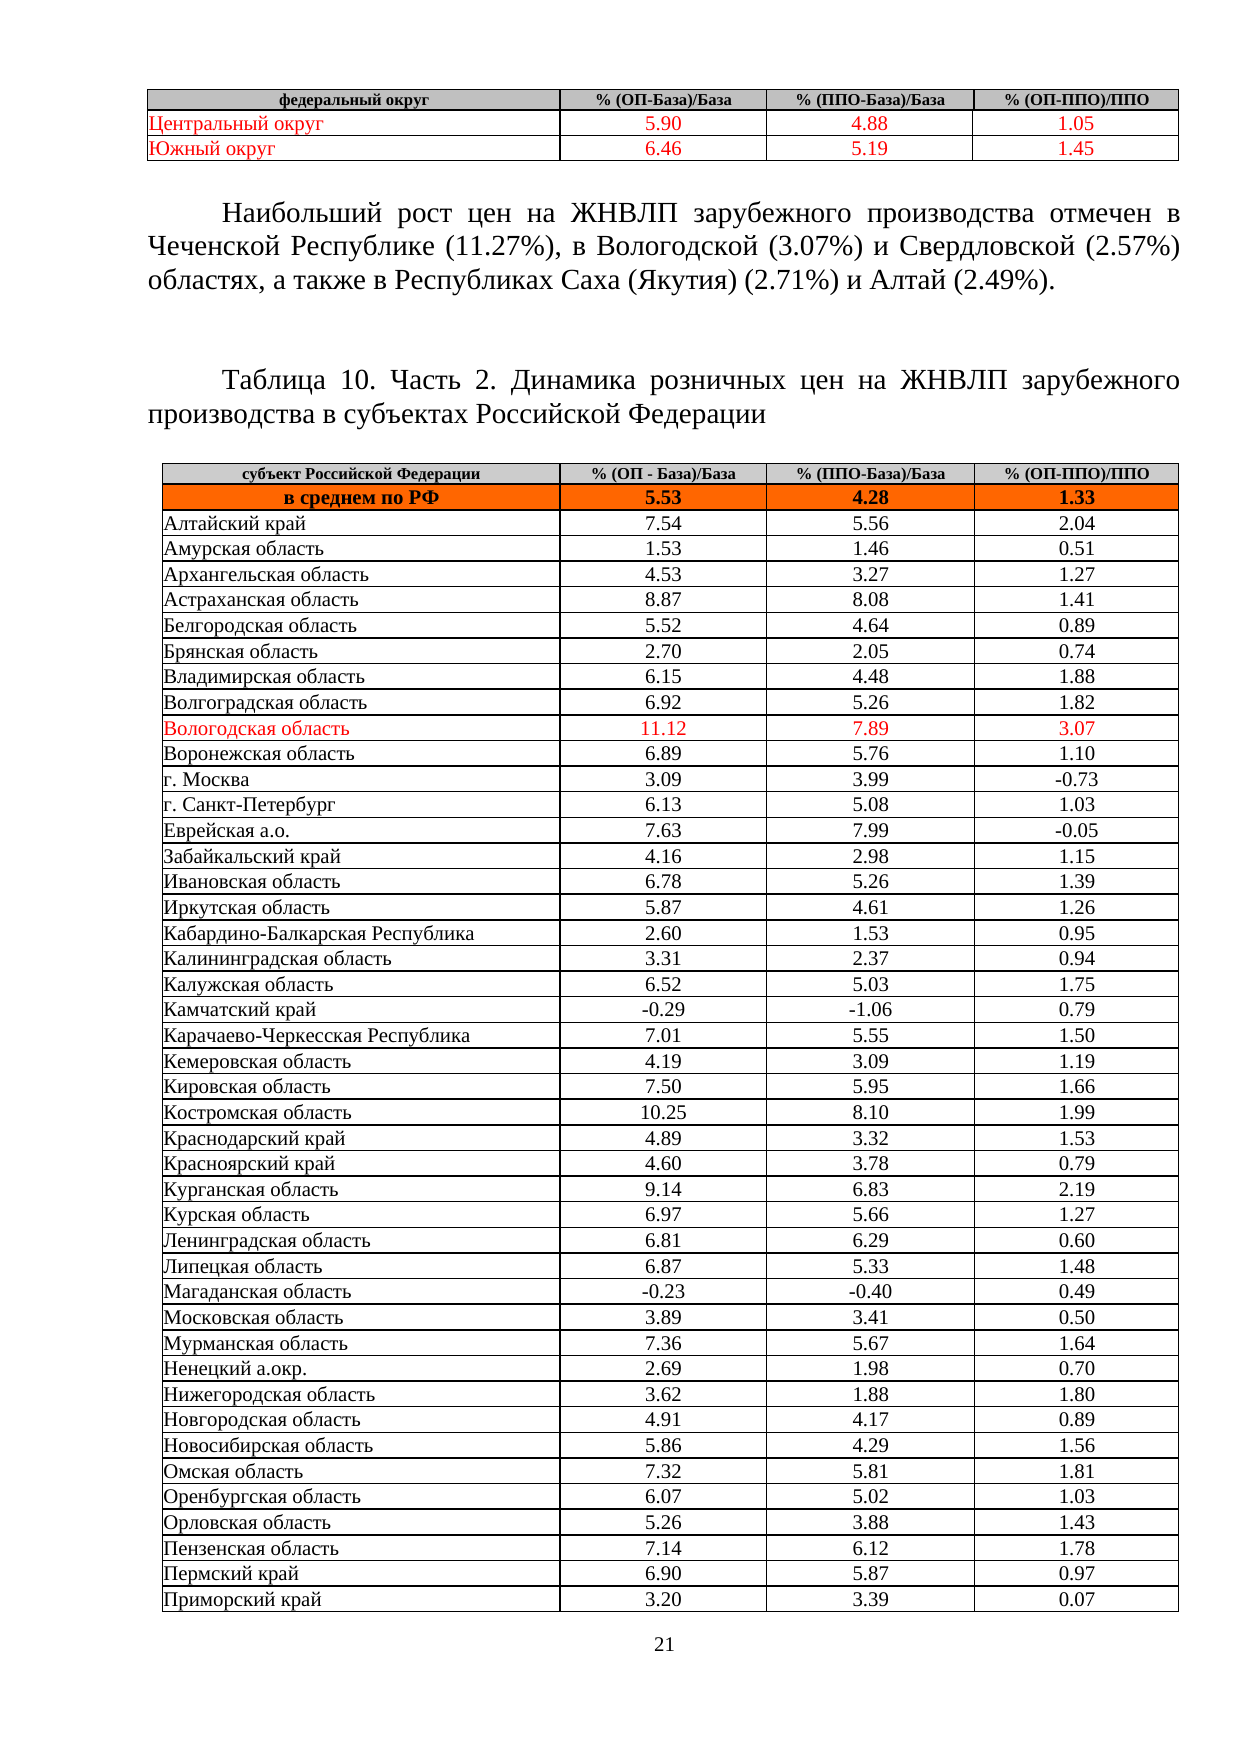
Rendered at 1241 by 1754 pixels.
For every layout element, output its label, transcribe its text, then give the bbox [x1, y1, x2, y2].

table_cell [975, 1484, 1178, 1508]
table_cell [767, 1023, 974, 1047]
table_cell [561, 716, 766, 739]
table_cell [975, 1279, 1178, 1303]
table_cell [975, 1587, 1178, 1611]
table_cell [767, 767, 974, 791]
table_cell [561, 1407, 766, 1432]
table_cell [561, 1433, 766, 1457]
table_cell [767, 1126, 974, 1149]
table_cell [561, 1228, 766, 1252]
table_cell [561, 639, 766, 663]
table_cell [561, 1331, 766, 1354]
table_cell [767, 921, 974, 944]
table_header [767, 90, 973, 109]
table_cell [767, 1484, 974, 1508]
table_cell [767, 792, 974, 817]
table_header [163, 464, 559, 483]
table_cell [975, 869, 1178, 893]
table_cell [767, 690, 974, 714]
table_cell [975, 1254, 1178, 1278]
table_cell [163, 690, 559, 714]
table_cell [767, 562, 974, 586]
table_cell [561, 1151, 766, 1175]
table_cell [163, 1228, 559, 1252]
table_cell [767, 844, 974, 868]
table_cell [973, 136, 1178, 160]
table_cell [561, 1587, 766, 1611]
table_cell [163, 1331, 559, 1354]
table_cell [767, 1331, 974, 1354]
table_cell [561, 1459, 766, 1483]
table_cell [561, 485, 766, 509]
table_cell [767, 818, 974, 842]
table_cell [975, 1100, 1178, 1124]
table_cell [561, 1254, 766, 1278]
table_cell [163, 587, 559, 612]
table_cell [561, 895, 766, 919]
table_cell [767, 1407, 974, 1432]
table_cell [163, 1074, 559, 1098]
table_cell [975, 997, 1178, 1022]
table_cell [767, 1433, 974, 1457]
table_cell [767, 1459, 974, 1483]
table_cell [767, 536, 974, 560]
text Наибольший рост цен на ЖНВЛП зарубежного производства отмечен в Чеченской Республике (11.27%), в Вологодской (3.07%) и Свердловской (2.57%) областях, а также в Республиках Саха (Якутия) (2.71%) и Алтай (2.49%). [148, 195, 1181, 295]
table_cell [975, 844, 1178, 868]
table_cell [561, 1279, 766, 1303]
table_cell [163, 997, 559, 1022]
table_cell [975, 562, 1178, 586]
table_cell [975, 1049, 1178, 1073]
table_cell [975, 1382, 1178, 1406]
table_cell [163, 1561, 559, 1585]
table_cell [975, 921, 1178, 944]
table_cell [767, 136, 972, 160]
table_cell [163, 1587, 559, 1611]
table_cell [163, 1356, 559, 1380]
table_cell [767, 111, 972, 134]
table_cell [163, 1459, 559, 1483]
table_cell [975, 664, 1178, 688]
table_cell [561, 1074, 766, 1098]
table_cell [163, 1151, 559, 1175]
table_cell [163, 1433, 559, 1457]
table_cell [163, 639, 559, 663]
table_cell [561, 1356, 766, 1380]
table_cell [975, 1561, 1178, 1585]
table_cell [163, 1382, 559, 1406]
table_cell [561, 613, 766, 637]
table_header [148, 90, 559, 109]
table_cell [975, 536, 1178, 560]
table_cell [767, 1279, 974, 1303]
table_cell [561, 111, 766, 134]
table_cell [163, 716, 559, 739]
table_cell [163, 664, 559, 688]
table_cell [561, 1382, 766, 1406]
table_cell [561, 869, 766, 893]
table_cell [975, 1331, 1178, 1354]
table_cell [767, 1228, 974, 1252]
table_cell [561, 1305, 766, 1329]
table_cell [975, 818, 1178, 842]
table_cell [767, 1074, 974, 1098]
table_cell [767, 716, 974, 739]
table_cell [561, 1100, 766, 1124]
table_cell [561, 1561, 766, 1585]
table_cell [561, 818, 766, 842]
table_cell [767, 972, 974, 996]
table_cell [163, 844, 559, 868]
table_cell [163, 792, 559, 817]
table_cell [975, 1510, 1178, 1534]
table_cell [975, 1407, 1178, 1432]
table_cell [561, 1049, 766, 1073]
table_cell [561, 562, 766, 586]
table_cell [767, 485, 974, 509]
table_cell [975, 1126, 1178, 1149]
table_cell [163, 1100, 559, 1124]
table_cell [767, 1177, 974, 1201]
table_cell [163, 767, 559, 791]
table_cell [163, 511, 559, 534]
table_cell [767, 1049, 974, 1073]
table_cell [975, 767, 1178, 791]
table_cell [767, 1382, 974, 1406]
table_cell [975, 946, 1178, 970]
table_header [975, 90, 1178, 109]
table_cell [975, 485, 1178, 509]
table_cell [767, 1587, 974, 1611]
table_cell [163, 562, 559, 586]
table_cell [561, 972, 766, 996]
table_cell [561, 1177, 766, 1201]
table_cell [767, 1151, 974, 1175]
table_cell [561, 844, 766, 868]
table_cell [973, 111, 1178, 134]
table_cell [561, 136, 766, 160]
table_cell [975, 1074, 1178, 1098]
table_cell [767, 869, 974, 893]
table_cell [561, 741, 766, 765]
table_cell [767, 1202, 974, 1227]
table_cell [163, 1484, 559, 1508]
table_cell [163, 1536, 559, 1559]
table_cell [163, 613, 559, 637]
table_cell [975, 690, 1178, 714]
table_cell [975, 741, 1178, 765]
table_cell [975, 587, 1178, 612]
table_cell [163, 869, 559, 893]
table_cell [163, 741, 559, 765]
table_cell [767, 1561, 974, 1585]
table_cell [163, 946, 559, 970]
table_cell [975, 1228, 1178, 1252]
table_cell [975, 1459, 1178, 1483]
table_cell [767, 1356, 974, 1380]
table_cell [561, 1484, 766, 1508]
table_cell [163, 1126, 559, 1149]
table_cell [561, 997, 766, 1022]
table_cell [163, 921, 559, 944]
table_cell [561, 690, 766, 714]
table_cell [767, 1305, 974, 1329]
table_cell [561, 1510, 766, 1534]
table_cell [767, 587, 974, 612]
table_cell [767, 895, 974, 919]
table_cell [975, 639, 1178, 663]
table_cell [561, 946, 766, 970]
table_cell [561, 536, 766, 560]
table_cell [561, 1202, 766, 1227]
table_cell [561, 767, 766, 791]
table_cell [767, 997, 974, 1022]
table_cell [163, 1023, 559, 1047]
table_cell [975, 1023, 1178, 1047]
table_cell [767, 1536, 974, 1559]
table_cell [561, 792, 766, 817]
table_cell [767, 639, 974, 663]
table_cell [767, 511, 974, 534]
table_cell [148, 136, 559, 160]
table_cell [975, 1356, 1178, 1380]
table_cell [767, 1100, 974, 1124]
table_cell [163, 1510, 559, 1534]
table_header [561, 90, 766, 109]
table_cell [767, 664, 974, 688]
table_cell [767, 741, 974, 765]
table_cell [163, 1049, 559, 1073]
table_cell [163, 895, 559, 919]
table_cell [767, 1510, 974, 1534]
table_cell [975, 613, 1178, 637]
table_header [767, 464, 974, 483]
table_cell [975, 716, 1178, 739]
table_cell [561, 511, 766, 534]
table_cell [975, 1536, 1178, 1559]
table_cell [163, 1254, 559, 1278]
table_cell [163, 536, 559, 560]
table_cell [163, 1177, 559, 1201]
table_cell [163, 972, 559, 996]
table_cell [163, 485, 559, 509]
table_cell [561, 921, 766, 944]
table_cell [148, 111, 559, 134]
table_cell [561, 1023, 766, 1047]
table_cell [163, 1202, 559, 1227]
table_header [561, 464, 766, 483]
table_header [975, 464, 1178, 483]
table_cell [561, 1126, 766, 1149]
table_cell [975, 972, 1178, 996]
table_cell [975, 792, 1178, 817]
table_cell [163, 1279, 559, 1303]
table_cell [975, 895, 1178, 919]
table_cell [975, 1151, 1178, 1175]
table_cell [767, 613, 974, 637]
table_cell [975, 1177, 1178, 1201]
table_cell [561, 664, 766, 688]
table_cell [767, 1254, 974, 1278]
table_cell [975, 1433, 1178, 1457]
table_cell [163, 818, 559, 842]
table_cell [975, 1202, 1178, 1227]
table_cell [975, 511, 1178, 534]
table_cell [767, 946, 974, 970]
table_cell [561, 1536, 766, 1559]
text Таблица 10. Часть 2. Динамика розничных цен на ЖНВЛП зарубежного производства в субъектах Российской Федерации [148, 362, 1181, 429]
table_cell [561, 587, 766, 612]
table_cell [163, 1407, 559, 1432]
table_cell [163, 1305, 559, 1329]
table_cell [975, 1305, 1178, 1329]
